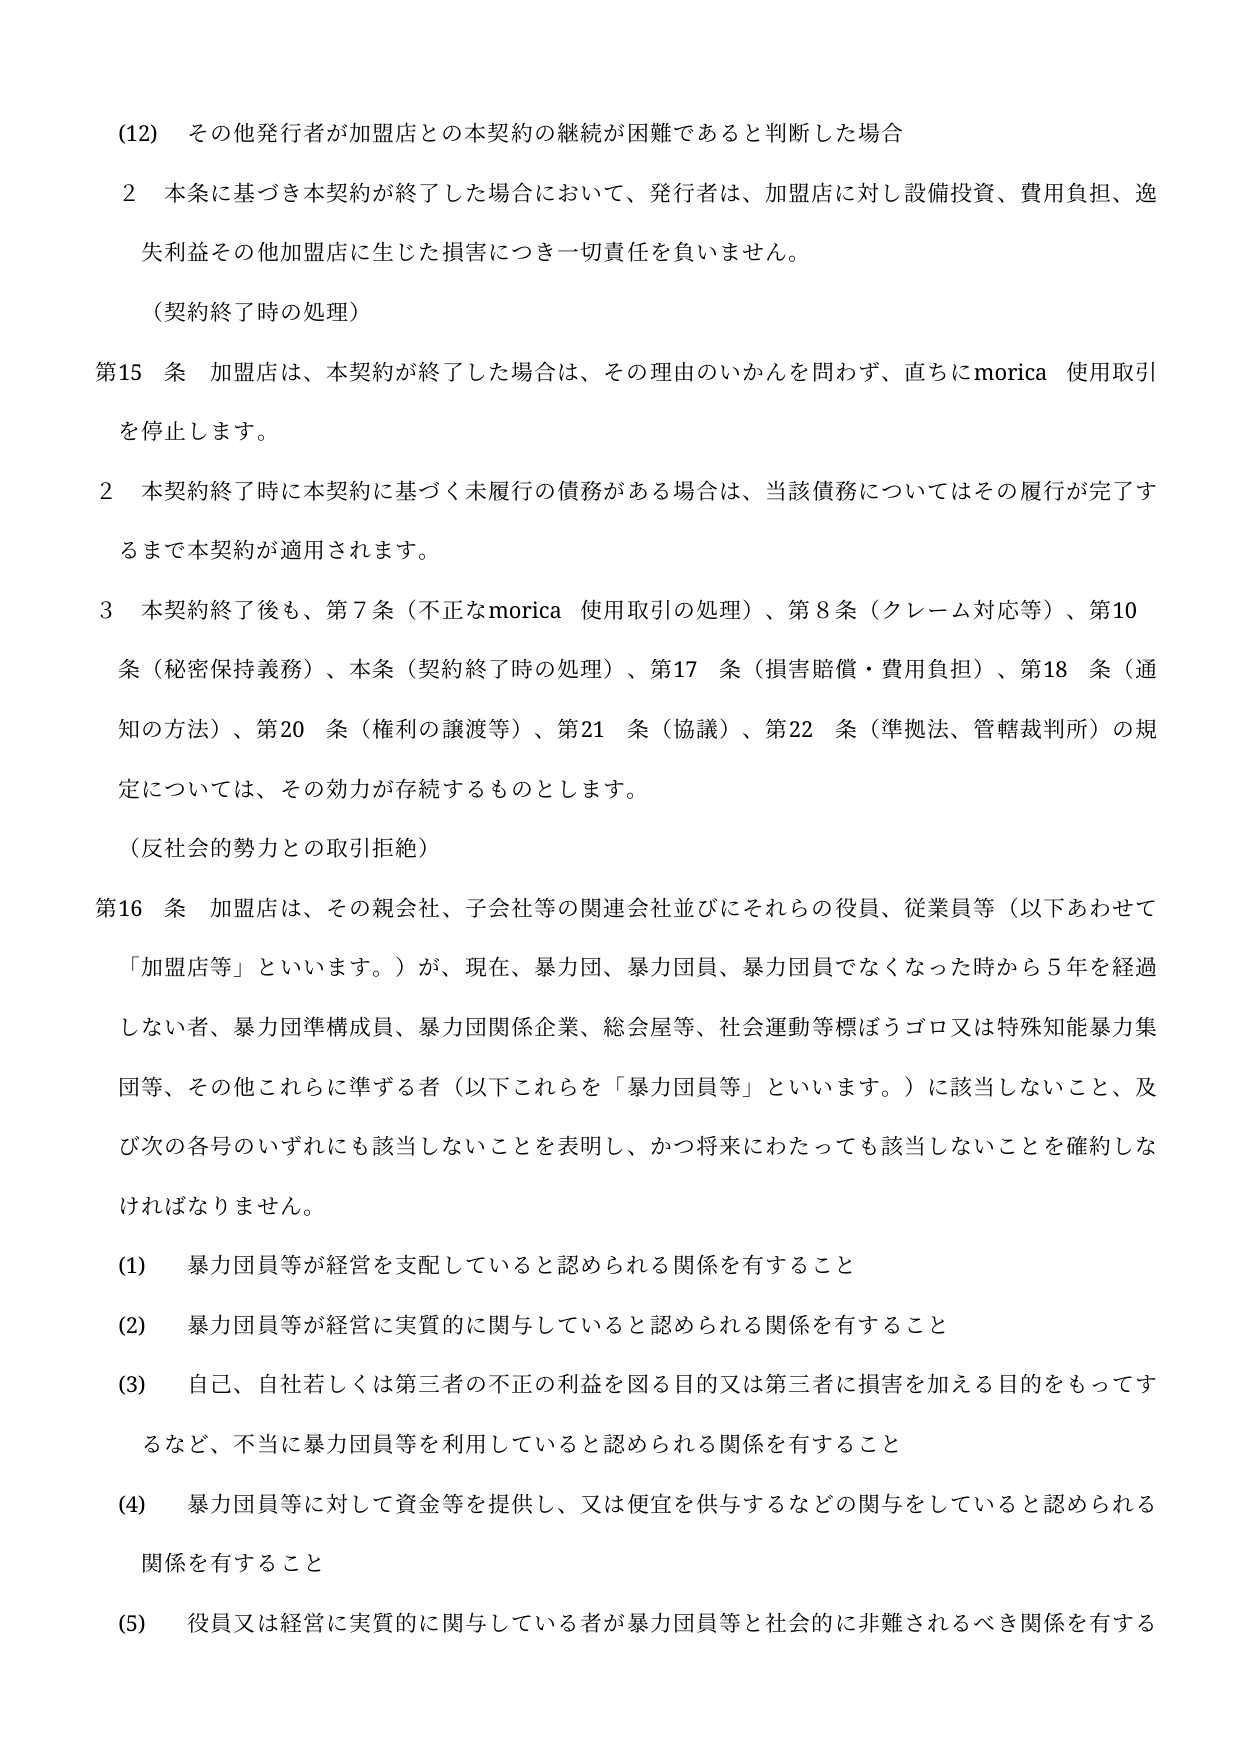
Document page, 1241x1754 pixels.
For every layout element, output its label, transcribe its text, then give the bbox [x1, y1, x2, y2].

text （反社会的勢力との取引拒絶） [95, 817, 1159, 877]
text ２ 本契約終了時に本契約に基づく未履行の債務がある場合は、当該債務についてはその履行が完了するまで本契約が適用されます。 [95, 460, 1159, 579]
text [115, 1592, 1159, 1652]
text ３ 本契約終了後も、第７条（不正なmorica使用取引の処理）、第８条（クレーム対応等）、第10条（秘密保持義務）、本条（契約終了時の処理）、第17条（損害賠償・費用負担）、第18条（通知の方法）、第20条（権利の譲渡等）、第21条（協議）、第22条（準拠法、管轄裁判所）の規定については、その効力が存続するものとします。 [95, 579, 1159, 817]
text 第15条 加盟店は、本契約が終了した場合は、その理由のいかんを問わず、直ちにmorica使用取引を停止します。 [95, 341, 1159, 460]
text (12) その他発行者が加盟店との本契約の継続が困難であると判断した場合 [115, 102, 1159, 162]
text (3) 自己、自社若しくは第三者の不正の利益を図る目的又は第三者に損害を加える目的をもってするなど、不当に暴力団員等を利用していると認められる関係を有すること [115, 1354, 1159, 1473]
text (4) 暴力団員等に対して資金等を提供し、又は便宜を供与するなどの関与をしていると認められる関係を有すること [115, 1473, 1159, 1592]
text (2) 暴力団員等が経営に実質的に関与していると認められる関係を有すること [115, 1294, 1159, 1354]
text (1) 暴力団員等が経営を支配していると認められる関係を有すること [115, 1234, 1159, 1294]
text 第16条 加盟店は、その親会社、子会社等の関連会社並びにそれらの役員、従業員等（以下あわせて「加盟店等」といいます。）が、現在、暴力団、暴力団員、暴力団員でなくなった時から５年を経過しない者、暴力団準構成員、暴力団関係企業、総会屋等、社会運動等標ぼうゴロ又は特殊知能暴力集団等、その他これらに準ずる者（以下これらを「暴力団員等」といいます。）に該当しないこと、及び次の各号のいずれにも該当しないことを表明し、かつ将来にわたっても該当しないことを確約しなければなりません。 [95, 877, 1159, 1234]
text ２ 本条に基づき本契約が終了した場合において、発行者は、加盟店に対し設備投資、費用負担、逸失利益その他加盟店に生じた損害につき一切責任を負いません。 [105, 162, 1159, 281]
text （契約終了時の処理） [105, 281, 1159, 341]
